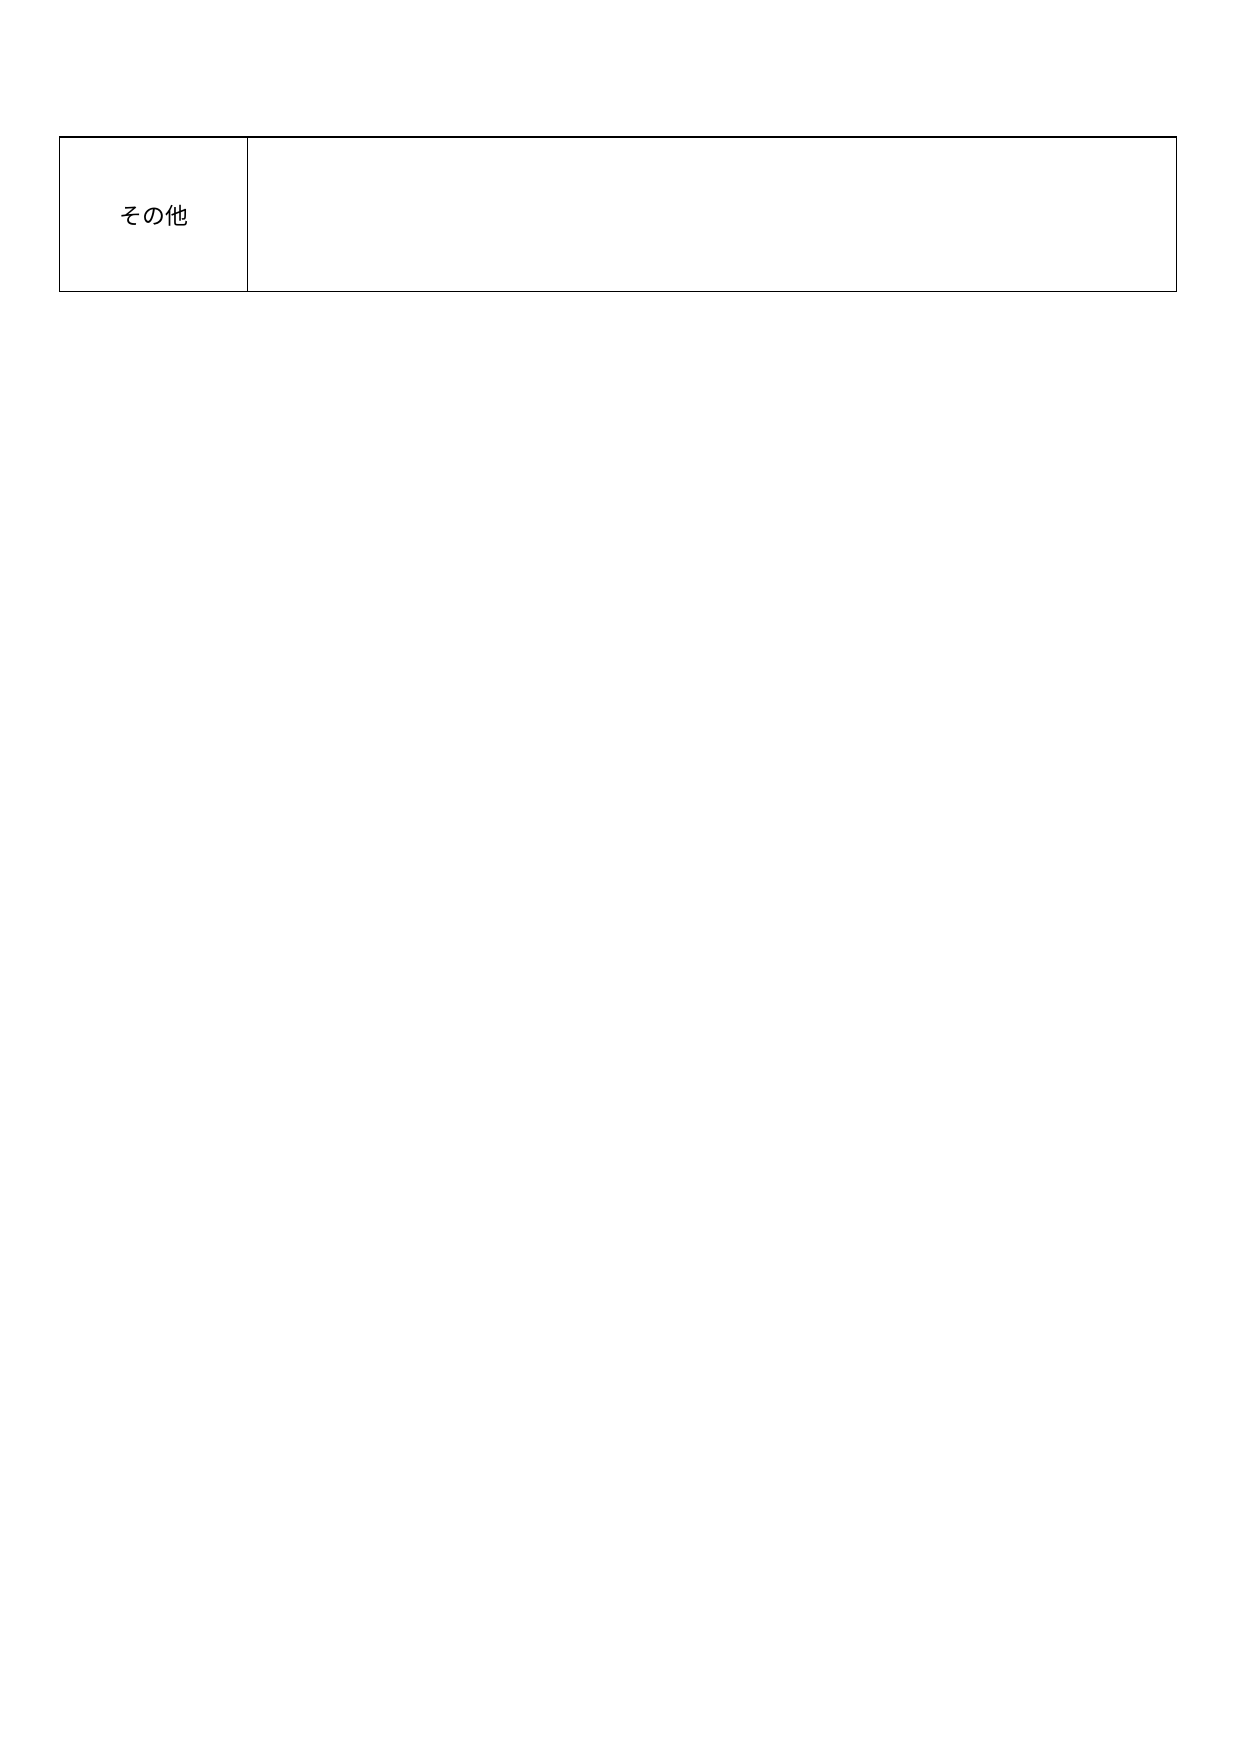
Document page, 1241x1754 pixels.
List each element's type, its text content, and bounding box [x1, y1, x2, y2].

table_cell [248, 138, 1176, 291]
table_cell その他 [60, 138, 247, 291]
